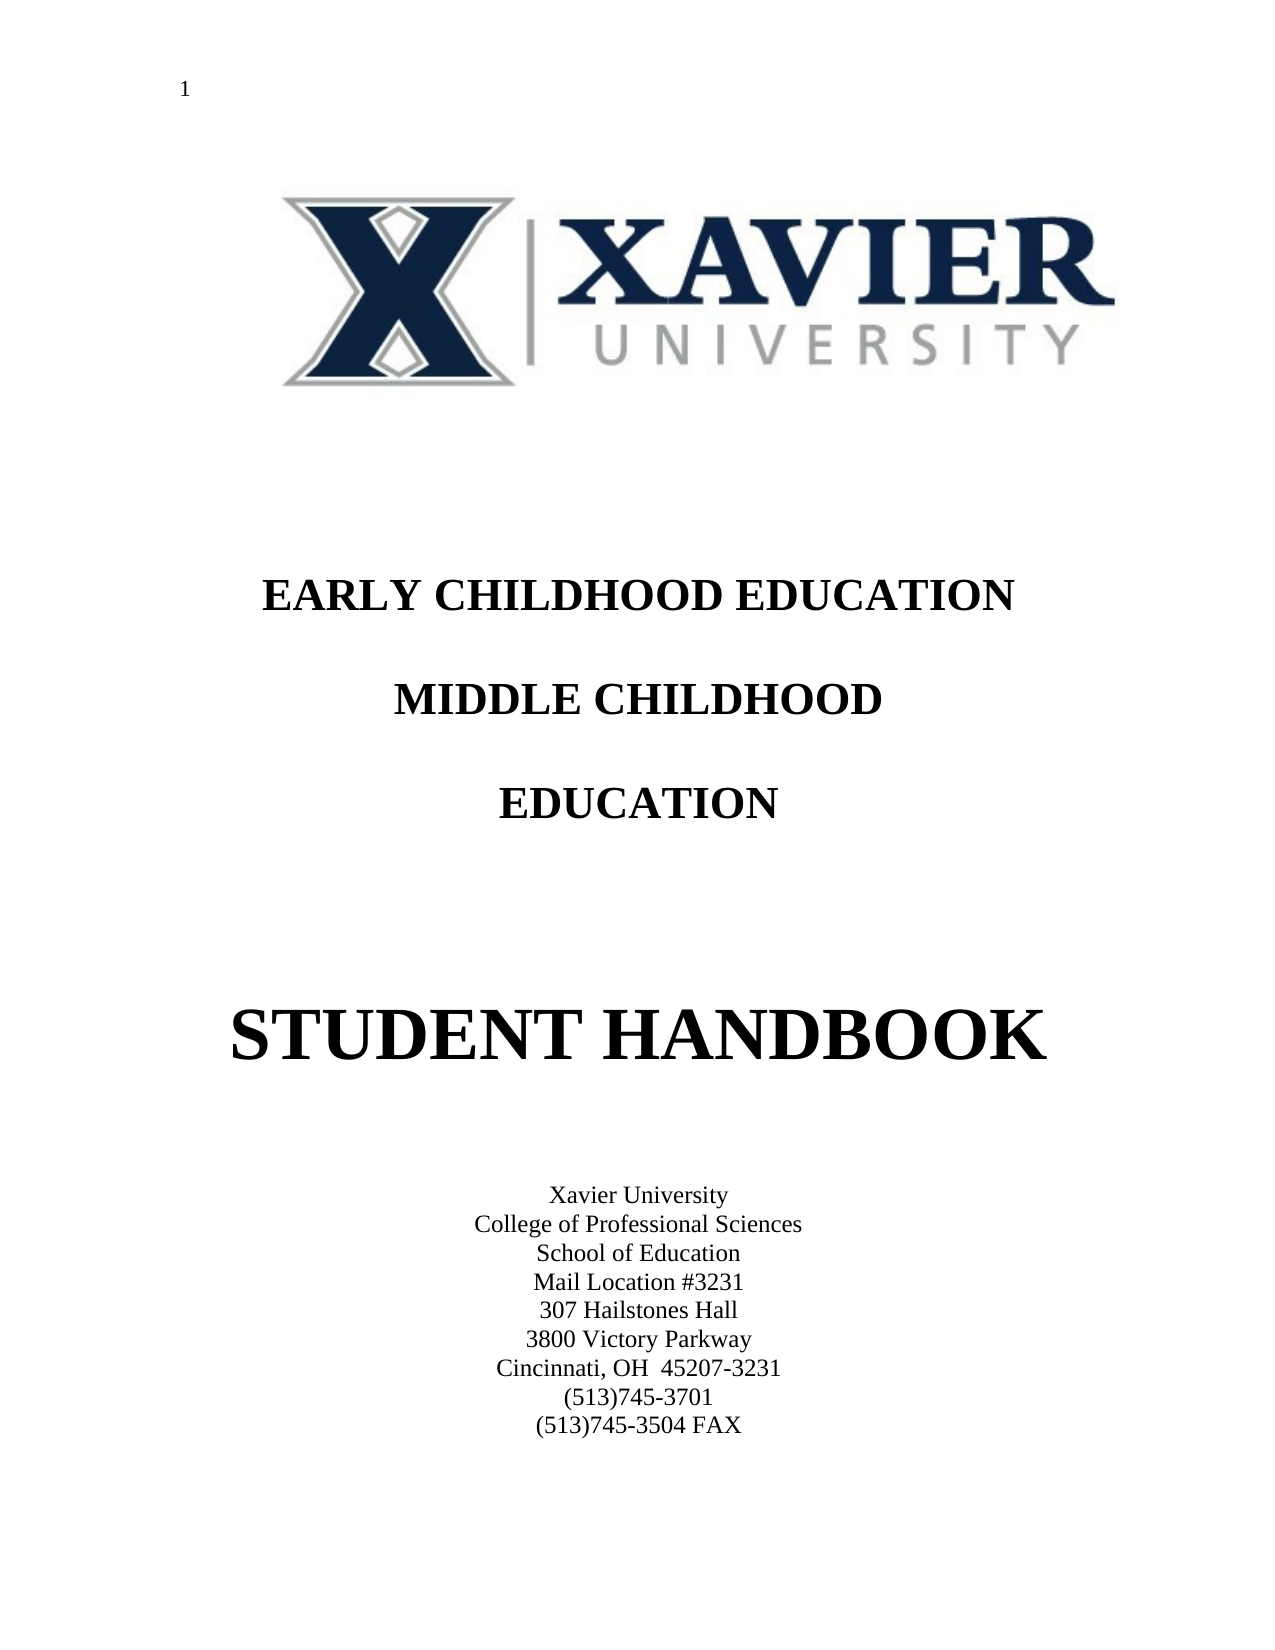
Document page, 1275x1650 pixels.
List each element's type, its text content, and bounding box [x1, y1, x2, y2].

text 3800 Victory Parkway [227, 1324, 1051, 1353]
text STUDENT HANDBOOK [227, 990, 1050, 1076]
picture [269, 175, 1129, 410]
text Cincinnati, OH 45207-3231 [227, 1353, 1050, 1382]
text School of Education Mail Location #3231 [532, 1238, 744, 1296]
text Xavier University College of Professional Sciences [474, 1181, 805, 1238]
text EARLY CHILDHOOD EDUCATION MIDDLE CHILDHOOD EDUCATION [248, 567, 1029, 829]
text (513)745-3504 FAX [227, 1411, 1050, 1439]
text (513)745-3701 [227, 1382, 1050, 1411]
text 307 Hailstones Hall [227, 1296, 1050, 1324]
